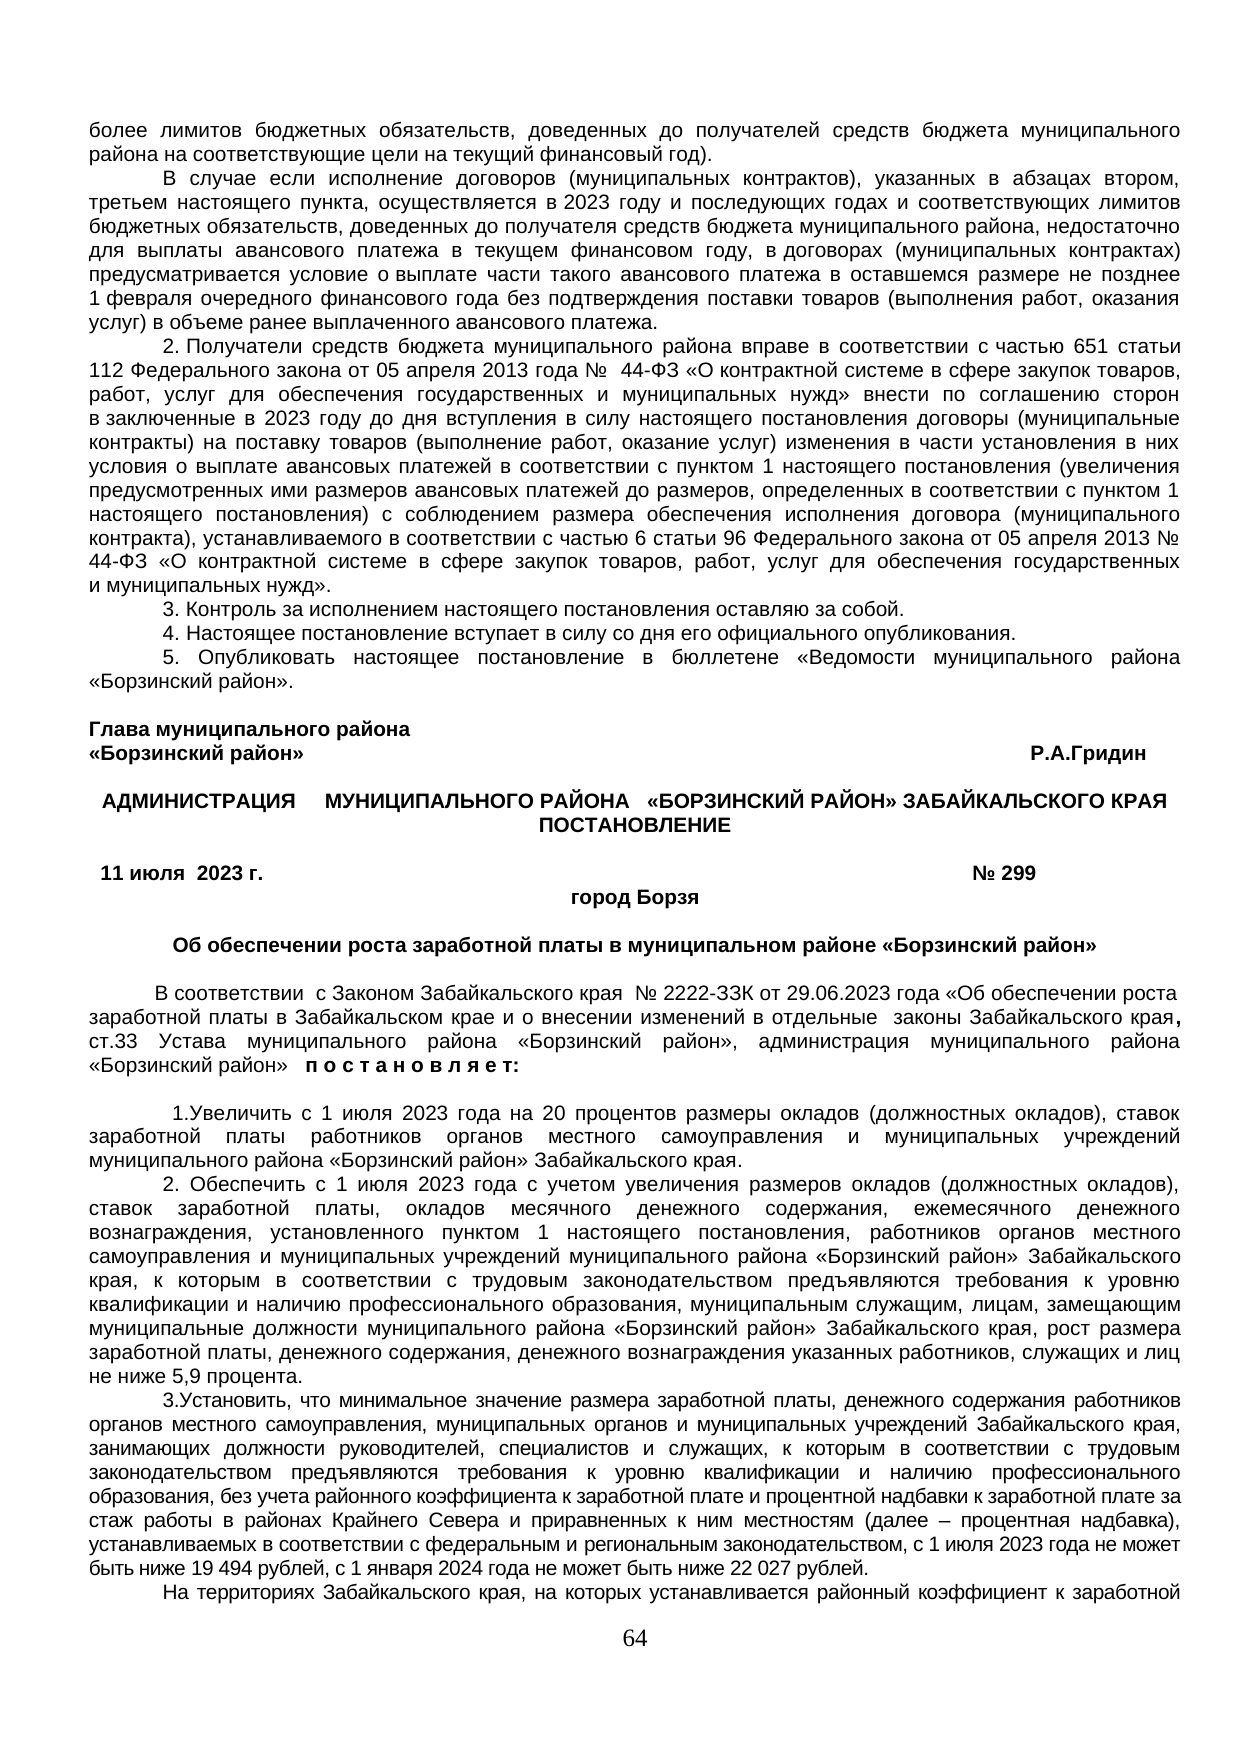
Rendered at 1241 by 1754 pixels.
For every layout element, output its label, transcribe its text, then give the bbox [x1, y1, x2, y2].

text 3. Контроль за исполнением настоящего постановления оставляю за собой. [89, 597, 1181, 621]
title В соответствии с Законом Забайкальского края № 2222-ЗЗК от 29.06.2023 года «Об обеспечении роста заработной платы в Забайкальском крае и о внесении изменений в отдельные законы Забайкальского края, ст.33 Устава муниципального района «Борзинский район», администрация муниципального района «Борзинский район» п о с т а н о в л я е т: [89, 981, 1181, 1076]
text Глава муниципального района [89, 717, 1181, 741]
text 1.Увеличить с 1 июля 2023 года на 20 процентов размеры окладов (должностных окладов), ставок заработной платы работников органов местного самоуправления и муниципальных учреждений муниципального района «Борзинский район» Забайкальского края. [89, 1100, 1181, 1172]
text 2. Получатели средств бюджета муниципального района вправе в соответствии с частью 651 статьи 112 Федерального закона от 05 апреля 2013 года № 44-ФЗ «О контрактной системе в сфере закупок товаров, работ, услуг для обеспечения государственных и муниципальных нужд» внести по соглашению сторон в заключенные в 2023 году до дня вступления в силу настоящего постановления договоры (муниципальные контракты) на поставку товаров (выполнение работ, оказание услуг) изменения в части установления в них условия о выплате авансовых платежей в соответствии с пунктом 1 настоящего постановления (увеличения предусмотренных ими размеров авансовых платежей до размеров, определенных в соответствии с пунктом 1 настоящего постановления) с соблюдением размера обеспечения исполнения договора (муниципального контракта), устанавливаемого в соответствии с частью 6 статьи 96 Федерального закона от 05 апреля 2013 № 44-ФЗ «О контрактной системе в сфере закупок товаров, работ, услуг для обеспечения государственных и муниципальных нужд». [89, 334, 1181, 597]
text 2. Обеспечить с 1 июля 2023 года с учетом увеличения размеров окладов (должностных окладов), ставок заработной платы, окладов месячного денежного содержания, ежемесячного денежного вознаграждения, установленного пунктом 1 настоящего постановления, работников органов местного самоуправления и муниципальных учреждений муниципального района «Борзинский район» Забайкальского края, к которым в соответствии с трудовым законодательством предъявляются требования к уровню квалификации и наличию профессионального образования, муниципальным служащим, лицам, замещающим муниципальные должности муниципального района «Борзинский район» Забайкальского края, рост размера заработной платы, денежного содержания, денежного вознаграждения указанных работников, служащих и лиц не ниже 5,9 процента. [89, 1172, 1181, 1388]
text город Борзя [89, 885, 1181, 909]
text 3.Установить, что минимальное значение размера заработной платы, денежного содержания работников органов местного самоуправления, муниципальных органов и муниципальных учреждений Забайкальского края, занимающих должности руководителей, специалистов и служащих, к которым в соответствии с трудовым законодательством предъявляются требования к уровню квалификации и наличию профессионального образования, без учета районного коэффициента к заработной плате и процентной надбавки к заработной плате за стаж работы в районах Крайнего Севера и приравненных к ним местностям (далее – процентная надбавка), устанавливаемых в соответствии с федеральным и региональным законодательством, с 1 июля 2023 года не может быть ниже 19 494 рублей, с 1 января 2024 года не может быть ниже 22 027 рублей. [89, 1388, 1181, 1579]
title Об обеспечении роста заработной платы в муниципальном районе «Борзинский район» [89, 933, 1181, 957]
text АДМИНИСТРАЦИЯ МУНИЦИПАЛЬНОГО РАЙОНА «БОРЗИНСКИЙ РАЙОН» ЗАБАЙКАЛЬСКОГО КРАЯ [89, 789, 1181, 813]
text 5. Опубликовать настоящее постановление в бюллетене «Ведомости муниципального района «Борзинский район». [89, 645, 1181, 693]
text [89, 118, 1181, 166]
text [89, 1579, 1181, 1603]
text ПОСТАНОВЛЕНИЕ [89, 813, 1181, 837]
text В случае если исполнение договоров (муниципальных контрактов), указанных в абзацах втором, третьем настоящего пункта, осуществляется в 2023 году и последующих годах и соответствующих лимитов бюджетных обязательств, доведенных до получателя средств бюджета муниципального района, недостаточно для выплаты авансового платежа в текущем финансовом году, в договорах (муниципальных контрактах) предусматривается условие о выплате части такого авансового платежа в оставшемся размере не позднее 1 февраля очередного финансового года без подтверждения поставки товаров (выполнения работ, оказания услуг) в объеме ранее выплаченного авансового платежа. [89, 166, 1181, 334]
text 11 июля 2023 г. № 299 [89, 861, 1181, 885]
text 4. Настоящее постановление вступает в силу со дня его официального опубликования. [89, 621, 1181, 645]
text «Борзинский район» Р.А.Гридин [89, 741, 1181, 765]
